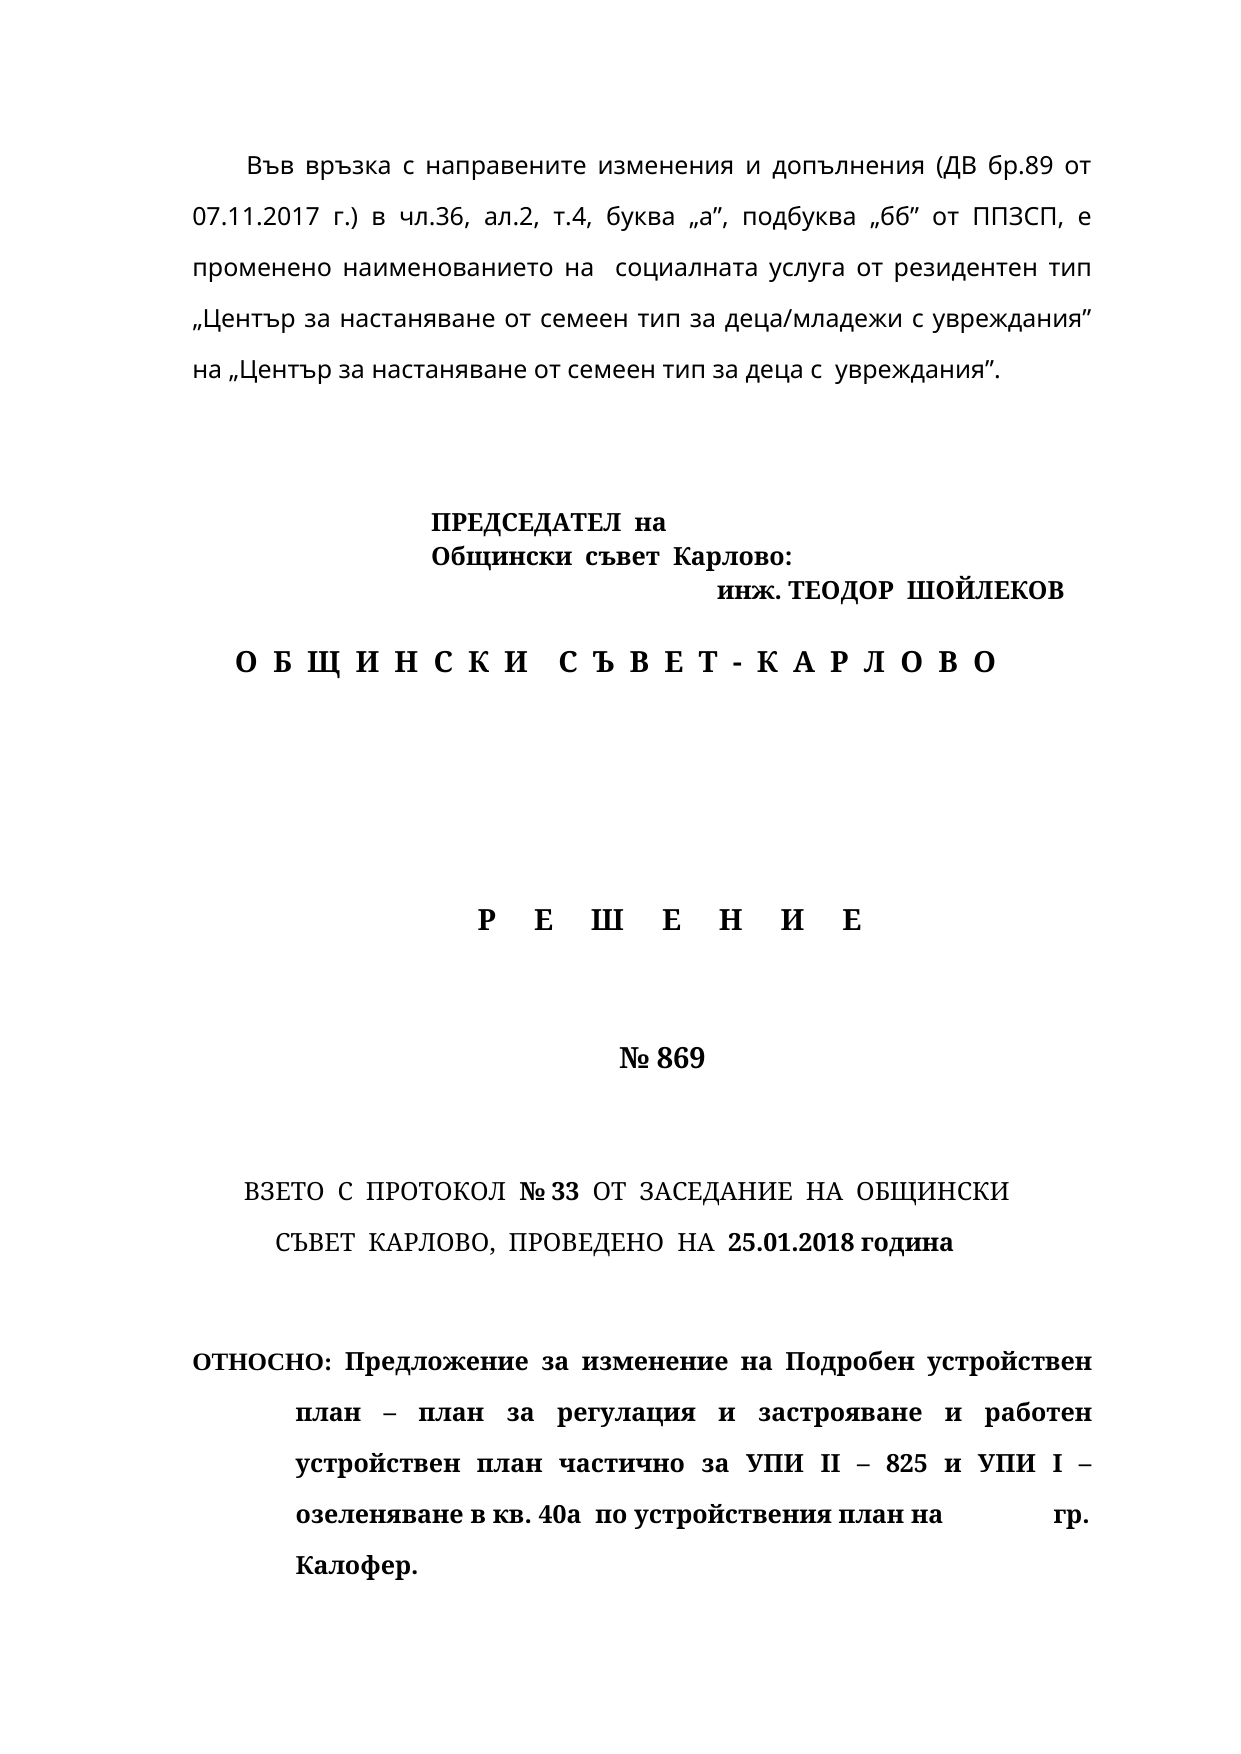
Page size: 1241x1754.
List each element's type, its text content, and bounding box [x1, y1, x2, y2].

list Във връзка с направените изменения и допълнения (ДВ бр.89 от 07.11.2017 г.) в чл.36, ал.2, т.4, буква „а”, подбуква „бб” от ППЗСП, е променено наименованието на социалната услуга от резидентен тип „Център за настаняване от семеен тип за деца/младежи с увреждания” на „Център за настаняване от семеен тип за деца с увреждания”. [192, 148, 1093, 386]
text Общински съвет Карлово: [204, 539, 1093, 573]
text О Б Щ И Н С К И С Ъ В Е Т - К А Р Л О В О [148, 641, 1084, 681]
text СЪВЕТ КАРЛОВО, ПРОВЕДЕНО НА 25.01.2018 година [210, 1225, 1084, 1259]
text ПРЕДСЕДАТЕЛ на [204, 505, 1093, 539]
text № 869 [210, 1038, 1084, 1077]
text ВЗЕТО С ПРОТОКОЛ № 33 ОТ ЗАСЕДАНИЕ НА ОБЩИНСКИ [148, 1173, 1084, 1207]
text ОТНОСНО: Предложение за изменение на Подробен устройствен план – план за регулация и застрояване и работен устройствен план частично за УПИ ІІ – 825 и УПИ І – озеленяване в кв. 40а по устройствения план на гр. Калофер. [192, 1344, 1093, 1582]
text Р Е Ш Е Н И Е [210, 899, 1084, 939]
text инж. ТЕОДОР ШОЙЛЕКОВ [204, 573, 1093, 607]
